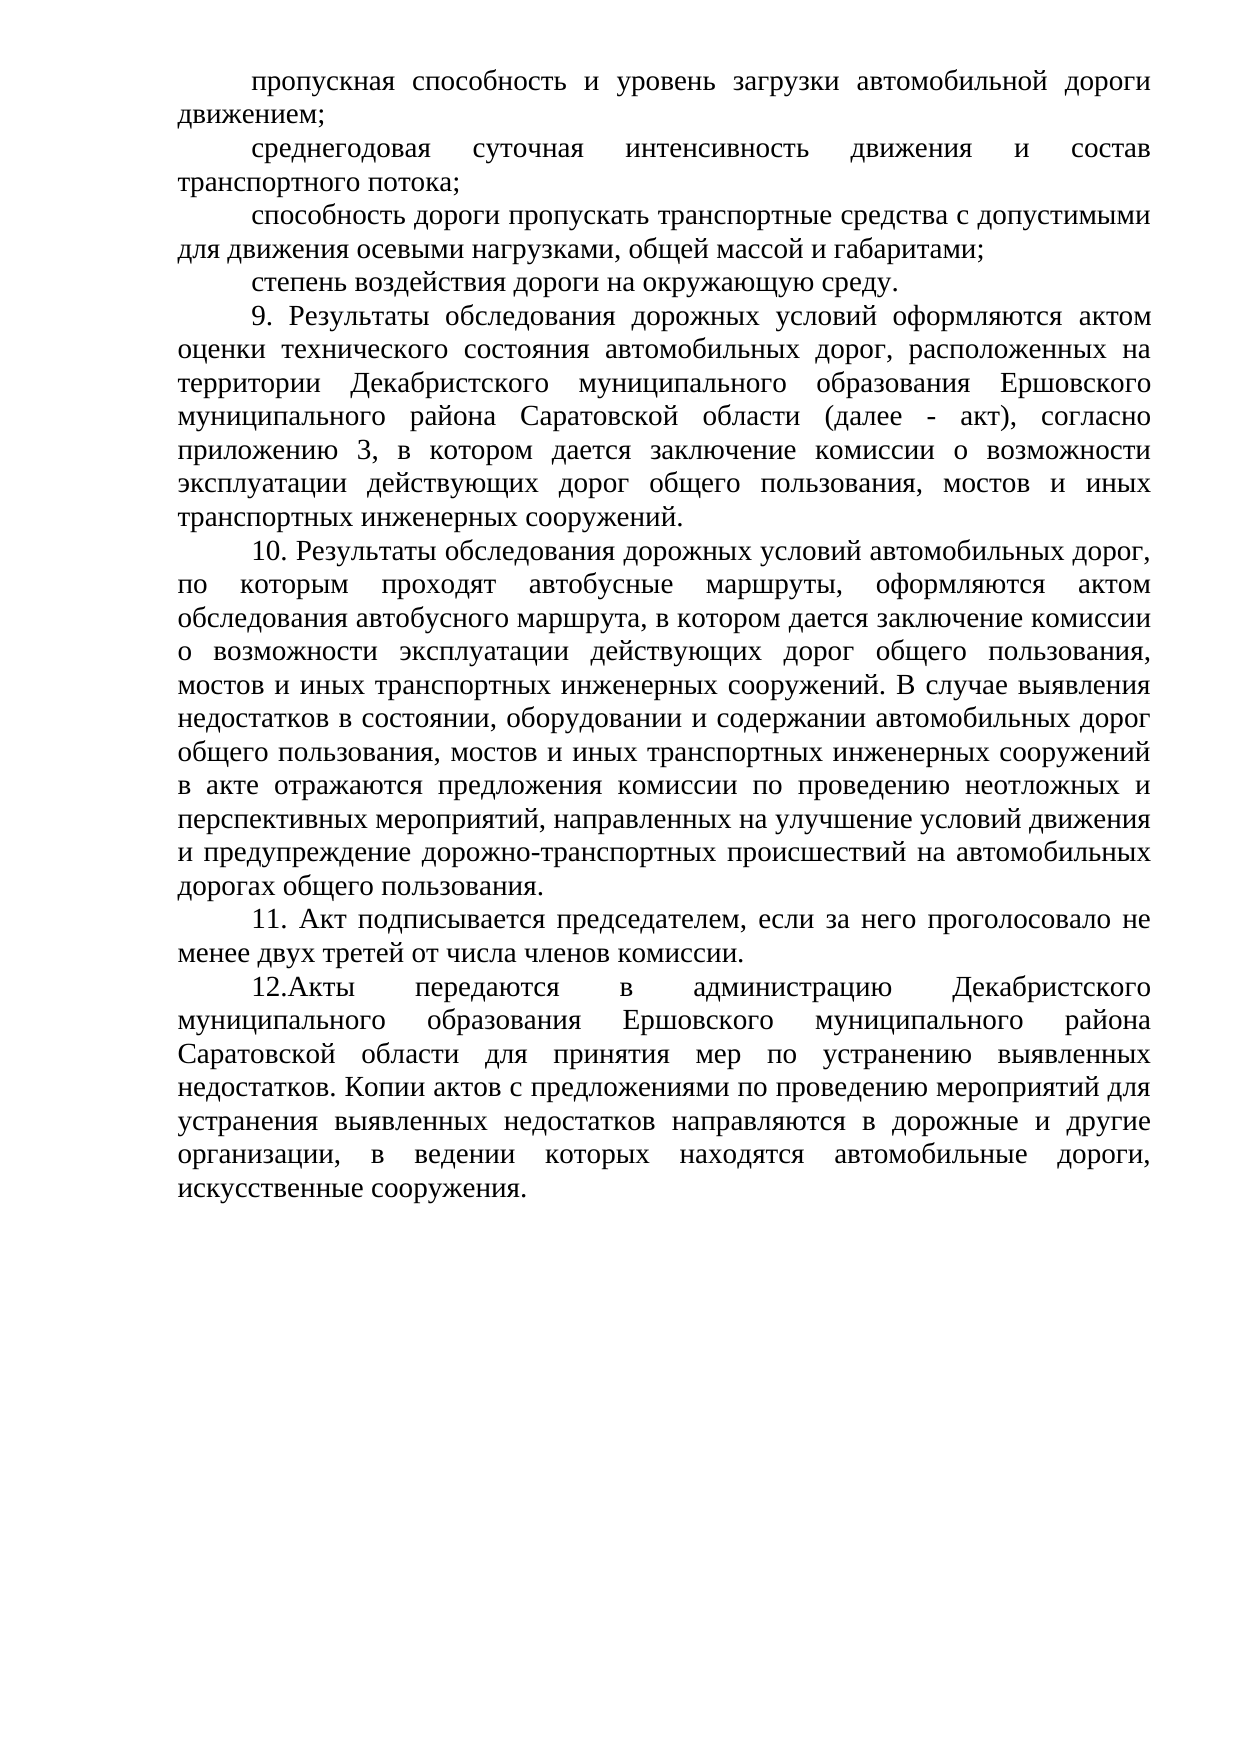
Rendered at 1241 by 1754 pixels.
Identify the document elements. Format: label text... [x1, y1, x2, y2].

text степень воздействия дороги на окружающую среду. [177, 264, 1152, 298]
text 9. Результаты обследования дорожных условий оформляются актом оценки технического состояния автомобильных дорог, расположенных на территории Декабристского муниципального образования Ершовского муниципального района Саратовской области (далее - акт), согласно приложению 3, в котором дается заключение комиссии о возможности эксплуатации действующих дорог общего пользования, мостов и иных транспортных инженерных сооружений. [177, 298, 1152, 533]
text 11. Акт подписывается председателем, если за него проголосовало не менее двух третей от числа членов комиссии. [177, 902, 1152, 969]
text 12.Акты передаются в администрацию Декабристского муниципального образования Ершовского муниципального района Саратовской области для принятия мер по устранению выявленных недостатков. Копии актов с предложениями по проведению мероприятий для устранения выявленных недостатков направляются в дорожные и другие организации, в ведении которых находятся автомобильные дороги, искусственные сооружения. [177, 969, 1152, 1203]
text 10. Результаты обследования дорожных условий автомобильных дорог, по которым проходят автобусные маршруты, оформляются актом обследования автобусного маршрута, в котором дается заключение комиссии о возможности эксплуатации действующих дорог общего пользования, мостов и иных транспортных инженерных сооружений. В случае выявления недостатков в состоянии, оборудовании и содержании автомобильных дорог общего пользования, мостов и иных транспортных инженерных сооружений в акте отражаются предложения комиссии по проведению неотложных и перспективных мероприятий, направленных на улучшение условий движения и предупреждение дорожно-транспортных происшествий на автомобильных дорогах общего пользования. [177, 533, 1152, 902]
text среднегодовая суточная интенсивность движения и состав транспортного потока; [177, 130, 1152, 197]
text способность дороги пропускать транспортные средства с допустимыми для движения осевыми нагрузками, общей массой и габаритами; [177, 197, 1152, 264]
text пропускная способность и уровень загрузки автомобильной дороги движением; [177, 63, 1152, 130]
